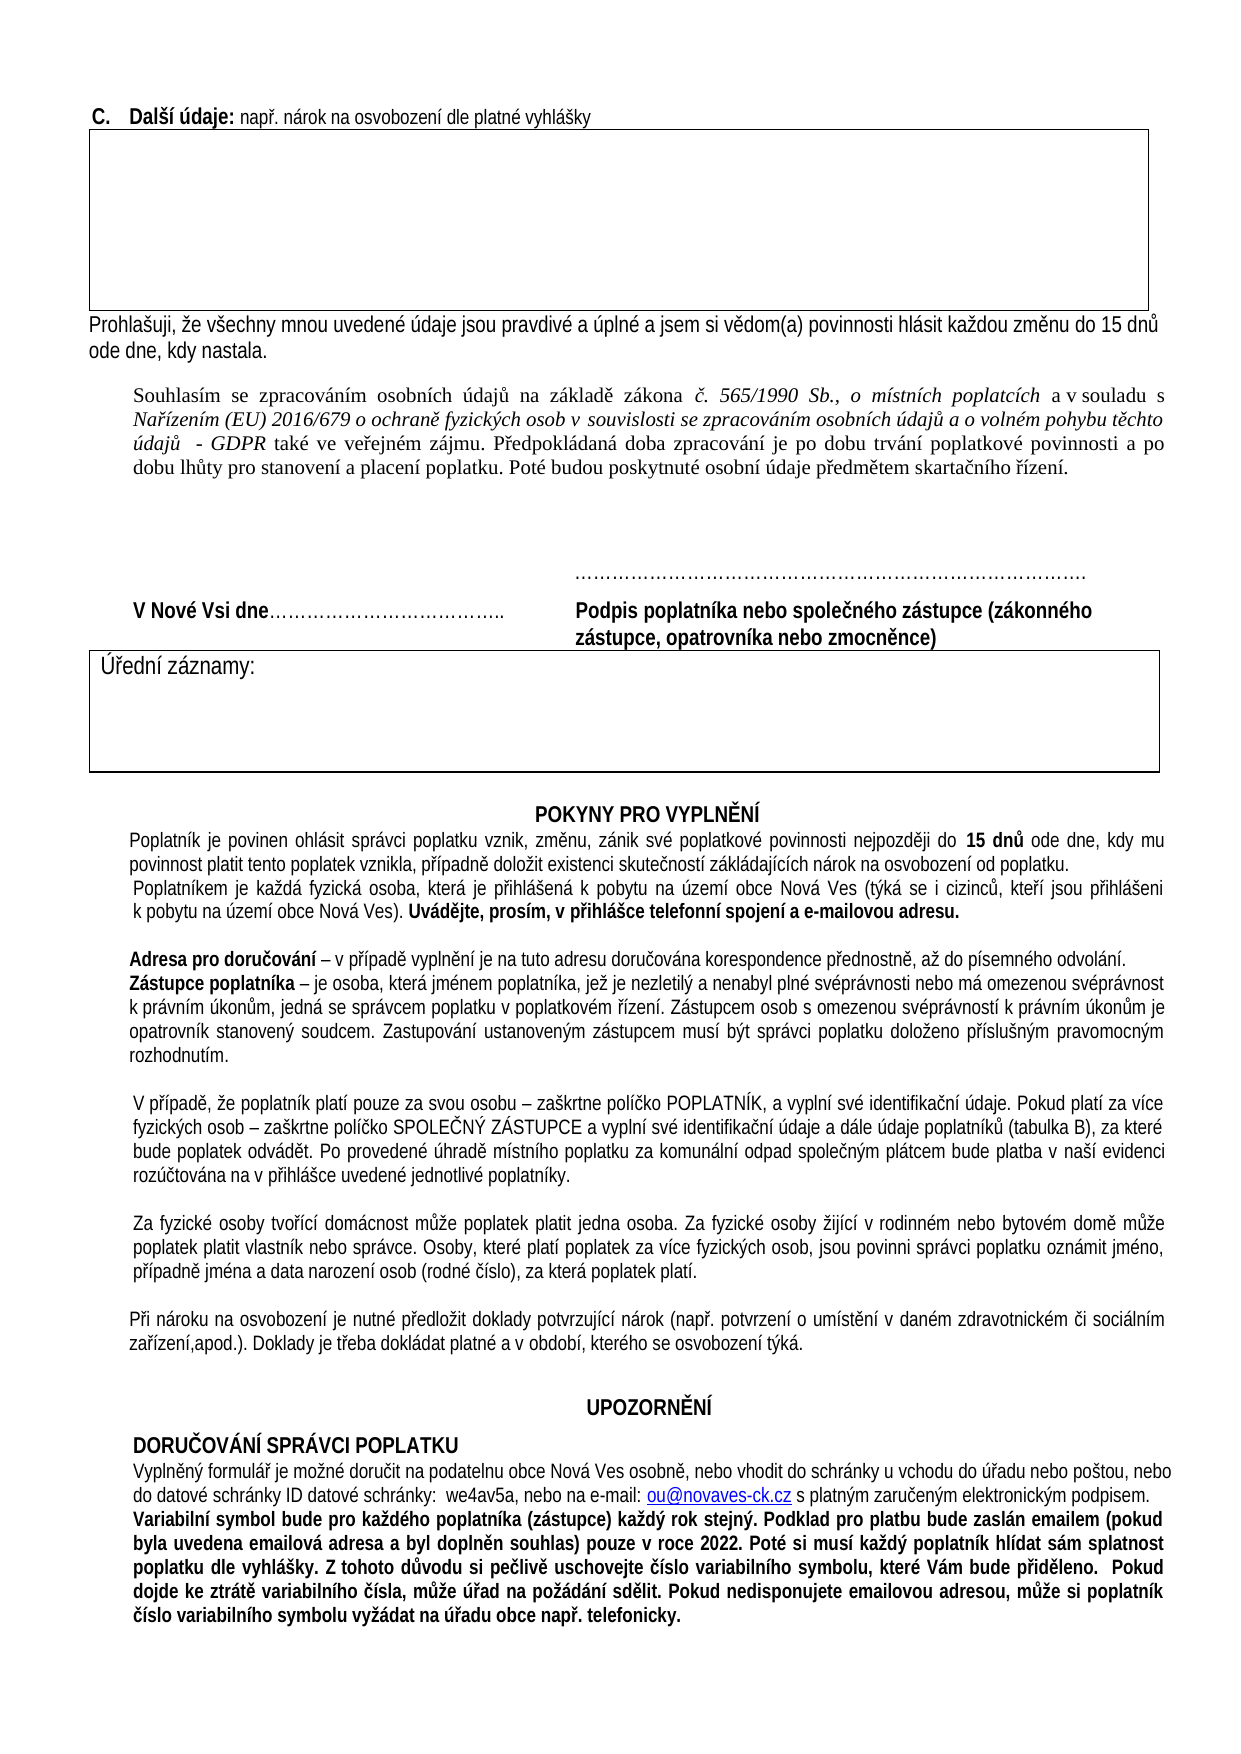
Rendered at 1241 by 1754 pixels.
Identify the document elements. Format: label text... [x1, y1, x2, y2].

text Prohlašuji, že všechny mnou uvedené údaje jsou pravdivé a úplné a jsem si vědom(a) povinnosti hlásit každou změnu do 15 dnů ode dne, kdy nastala. [89, 311, 1165, 364]
text Za fyzické osoby tvořící domácnost může poplatek platit jedna osoba. Za fyzické osoby žijící v rodinném nebo bytovém domě může poplatek platit vlastník nebo správce. Osoby, které platí poplatek za více fyzických osob, jsou povinni správci poplatku oznámit jméno, případně jména a data narození osob (rodné číslo), za která poplatek platí. [133, 1211, 1165, 1283]
text DORUČOVÁNÍ SPRÁVCI POPLATKU [89, 1432, 1165, 1459]
text Při nároku na osvobození je nutné předložit doklady potvrzující nárok (např. potvrzení o umístění v daném zdravotnickém či sociálním zařízení,apod.). Doklady je třeba dokládat platné a v období, kterého se osvobození týká. [129, 1307, 1165, 1355]
text V Nové Vsi dne……………………………….. Podpis poplatníka nebo společného zástupce (zákonného zástupce, opatrovníka nebo zmocněnce) [133, 597, 1165, 650]
text Souhlasím se zpracováním osobních údajů na základě zákona č. 565/1990 Sb., o místních poplatcích a v souladu s Nařízením (EU) 2016/679 o ochraně fyzických osob v souvislosti se zpracováním osobních údajů a o volném pohybu těchto údajů - GDPR také ve veřejném zájmu. Předpokládaná doba zpracování je po dobu trvání poplatkové povinnosti a po dobu lhůty pro stanovení a placení poplatku. Poté budou poskytnuté osobní údaje předmětem skartačního řízení. [133, 383, 1165, 479]
text Pokyny pro vyplnění [129, 801, 1165, 828]
list Další údaje: např. nárok na osvobození dle platné vyhlášky [92, 103, 1165, 129]
text Zástupce poplatníka – je osoba, která jménem poplatníka, jež je nezletilý a nenabyl plné svéprávnosti nebo má omezenou svéprávnost k právním úkonům, jedná se správcem poplatku v poplatkovém řízení. Zástupcem osob s omezenou svéprávností k právním úkonům je opatrovník stanovený soudcem. Zastupování ustanoveným zástupcem musí být správci poplatku doloženo příslušným pravomocným rozhodnutím. [129, 971, 1165, 1067]
text Vyplněný formulář je možné doručit na podatelnu obce Nová Ves osobně, nebo vhodit do schránky u vchodu do úřadu nebo poštou, nebo do datové schránky ID datové schránky: we4av5a, nebo na e-mail: ou@novaves-ck.cz s platným zaručeným elektronickým podpisem. [133, 1459, 1174, 1507]
text UPOZORNĚNÍ [89, 1393, 1165, 1420]
text ………………………………………………………………………. [89, 558, 1165, 585]
table_header [90, 130, 1148, 310]
text Adresa pro doručování – v případě vyplnění je na tuto adresu doručována korespondence přednostně, až do písemného odvolání. [129, 947, 1165, 971]
table_header Úřední záznamy: [90, 651, 1159, 771]
text Poplatník je povinen ohlásit správci poplatku vznik, změnu, zánik své poplatkové povinnosti nejpozději do 15 dnů ode dne, kdy mu povinnost platit tento poplatek vznikla, případně doložit existenci skutečností zákládajících nárok na osvobození od poplatku. [129, 828, 1165, 876]
text V případě, že poplatník platí pouze za svou osobu – zaškrtne políčko POPLATNÍK, a vyplní své identifikační údaje. Pokud platí za více fyzických osob – zaškrtne políčko SPOLEČNÝ ZÁSTUPCE a vyplní své identifikační údaje a dále údaje poplatníků (tabulka B), za které bude poplatek odvádět. Po provedené úhradě místního poplatku za komunální odpad společným plátcem bude platba v naší evidenci rozúčtována na v přihlášce uvedené jednotlivé poplatníky. [133, 1091, 1165, 1187]
subtitle Variabilní symbol bude pro každého poplatníka (zástupce) každý rok stejný. Podklad pro platbu bude zaslán emailem (pokud byla uvedena emailová adresa a byl doplněn souhlas) pouze v roce 2022. Poté si musí každý poplatník hlídat sám splatnost poplatku dle vyhlášky. Z tohoto důvodu si pečlivě uschovejte číslo variabilního symbolu, které Vám bude přiděleno. Pokud dojde ke ztrátě variabilního čísla, může úřad na požádání sdělit. Pokud nedisponujete emailovou adresou, může si poplatník číslo variabilního symbolu vyžádat na úřadu obce např. telefonicky. [133, 1507, 1165, 1626]
text Poplatníkem je každá fyzická osoba, která je přihlášená k pobytu na území obce Nová Ves (týká se i cizinců, kteří jsou přihlášeni k pobytu na území obce Nová Ves). Uvádějte, prosím, v přihlášce telefonní spojení a e-mailovou adresu. [133, 876, 1165, 923]
